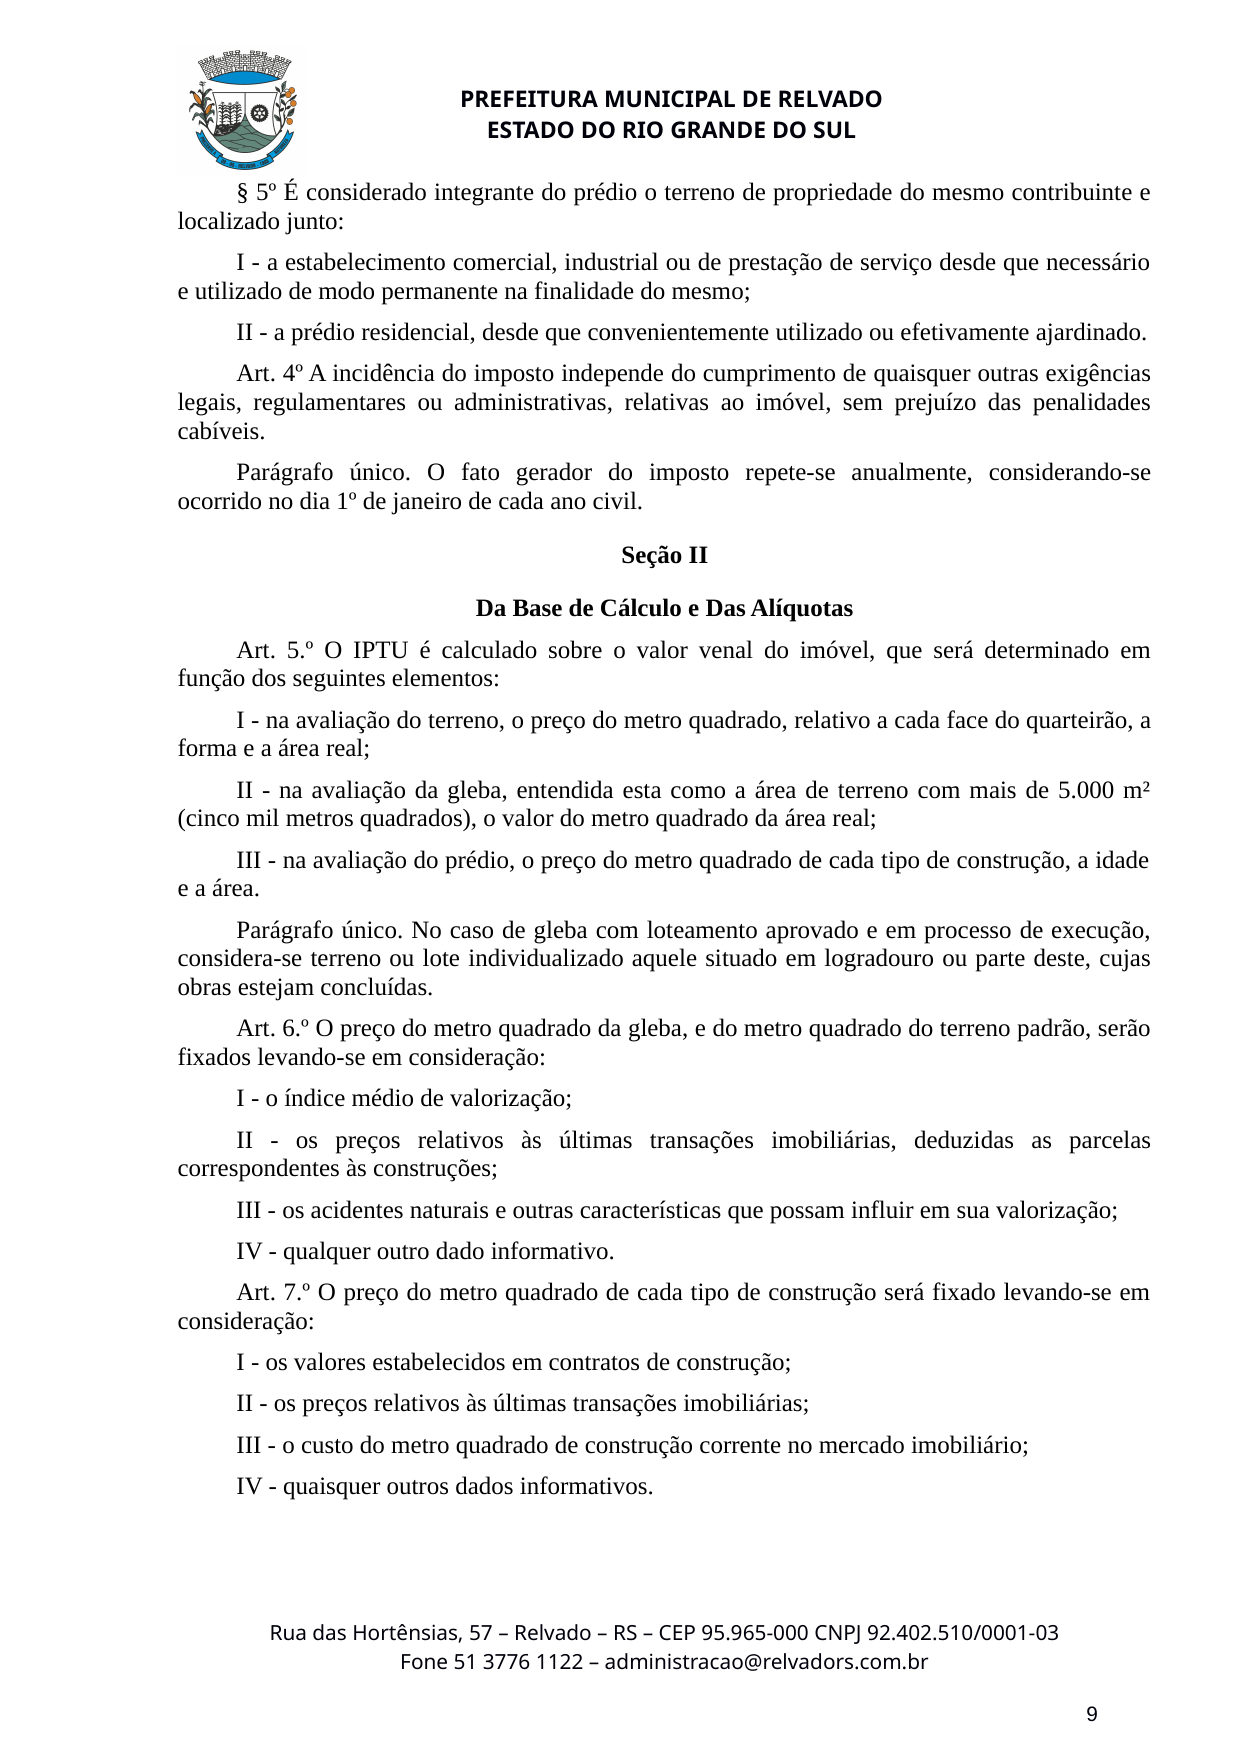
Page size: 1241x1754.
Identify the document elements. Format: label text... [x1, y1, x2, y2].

text II - os preços relativos às últimas transações imobiliárias, deduzidas as parcelas correspondentes às construções; [177, 1125, 1152, 1182]
text I - o índice médio de valorização; [177, 1083, 1152, 1112]
text Parágrafo único. O fato gerador do imposto repete-se anualmente, considerando-se ocorrido no dia 1º de janeiro de cada ano civil. [177, 457, 1152, 515]
subtitle Seção II [177, 540, 1152, 568]
text Parágrafo único. No caso de gleba com loteamento aprovado e em processo de execução, considera-se terreno ou lote individualizado aquele situado em logradouro ou parte deste, cujas obras estejam concluídas. [177, 915, 1152, 1001]
text I - os valores estabelecidos em contratos de construção; [177, 1347, 1152, 1376]
picture [177, 44, 309, 176]
text § 5º É considerado integrante do prédio o terreno de propriedade do mesmo contribuinte e localizado junto: [177, 177, 1152, 235]
text II - a prédio residencial, desde que convenientemente utilizado ou efetivamente ajardinado. [177, 317, 1152, 346]
text III - o custo do metro quadrado de construção corrente no mercado imobiliário; [177, 1430, 1152, 1458]
text II - os preços relativos às últimas transações imobiliárias; [177, 1388, 1152, 1417]
text Art. 7.º O preço do metro quadrado de cada tipo de construção será fixado levando-se em consideração: [177, 1277, 1152, 1335]
text IV - quaisquer outros dados informativos. [177, 1471, 1152, 1500]
subtitle Da Base de Cálculo e Das Alíquotas [177, 593, 1152, 622]
text Art. 4º A incidência do imposto independe do cumprimento de quaisquer outras exigências legais, regulamentares ou administrativas, relativas ao imóvel, sem prejuízo das penalidades cabíveis. [177, 358, 1152, 445]
text II - na avaliação da gleba, entendida esta como a área de terreno com mais de 5.000 m² (cinco mil metros quadrados), o valor do metro quadrado da área real; [177, 775, 1152, 832]
text Art. 5.º O IPTU é calculado sobre o valor venal do imóvel, que será determinado em função dos seguintes elementos: [177, 635, 1152, 692]
text IV - qualquer outro dado informativo. [177, 1236, 1152, 1265]
text III - na avaliação do prédio, o preço do metro quadrado de cada tipo de construção, a idade e a área. [177, 845, 1152, 902]
text I - a estabelecimento comercial, industrial ou de prestação de serviço desde que necessário e utilizado de modo permanente na finalidade do mesmo; [177, 247, 1152, 305]
text Art. 6.º O preço do metro quadrado da gleba, e do metro quadrado do terreno padrão, serão fixados levando-se em consideração: [177, 1013, 1152, 1071]
text III - os acidentes naturais e outras características que possam influir em sua valorização; [177, 1195, 1152, 1223]
text I - na avaliação do terreno, o preço do metro quadrado, relativo a cada face do quarteirão, a forma e a área real; [177, 705, 1152, 762]
